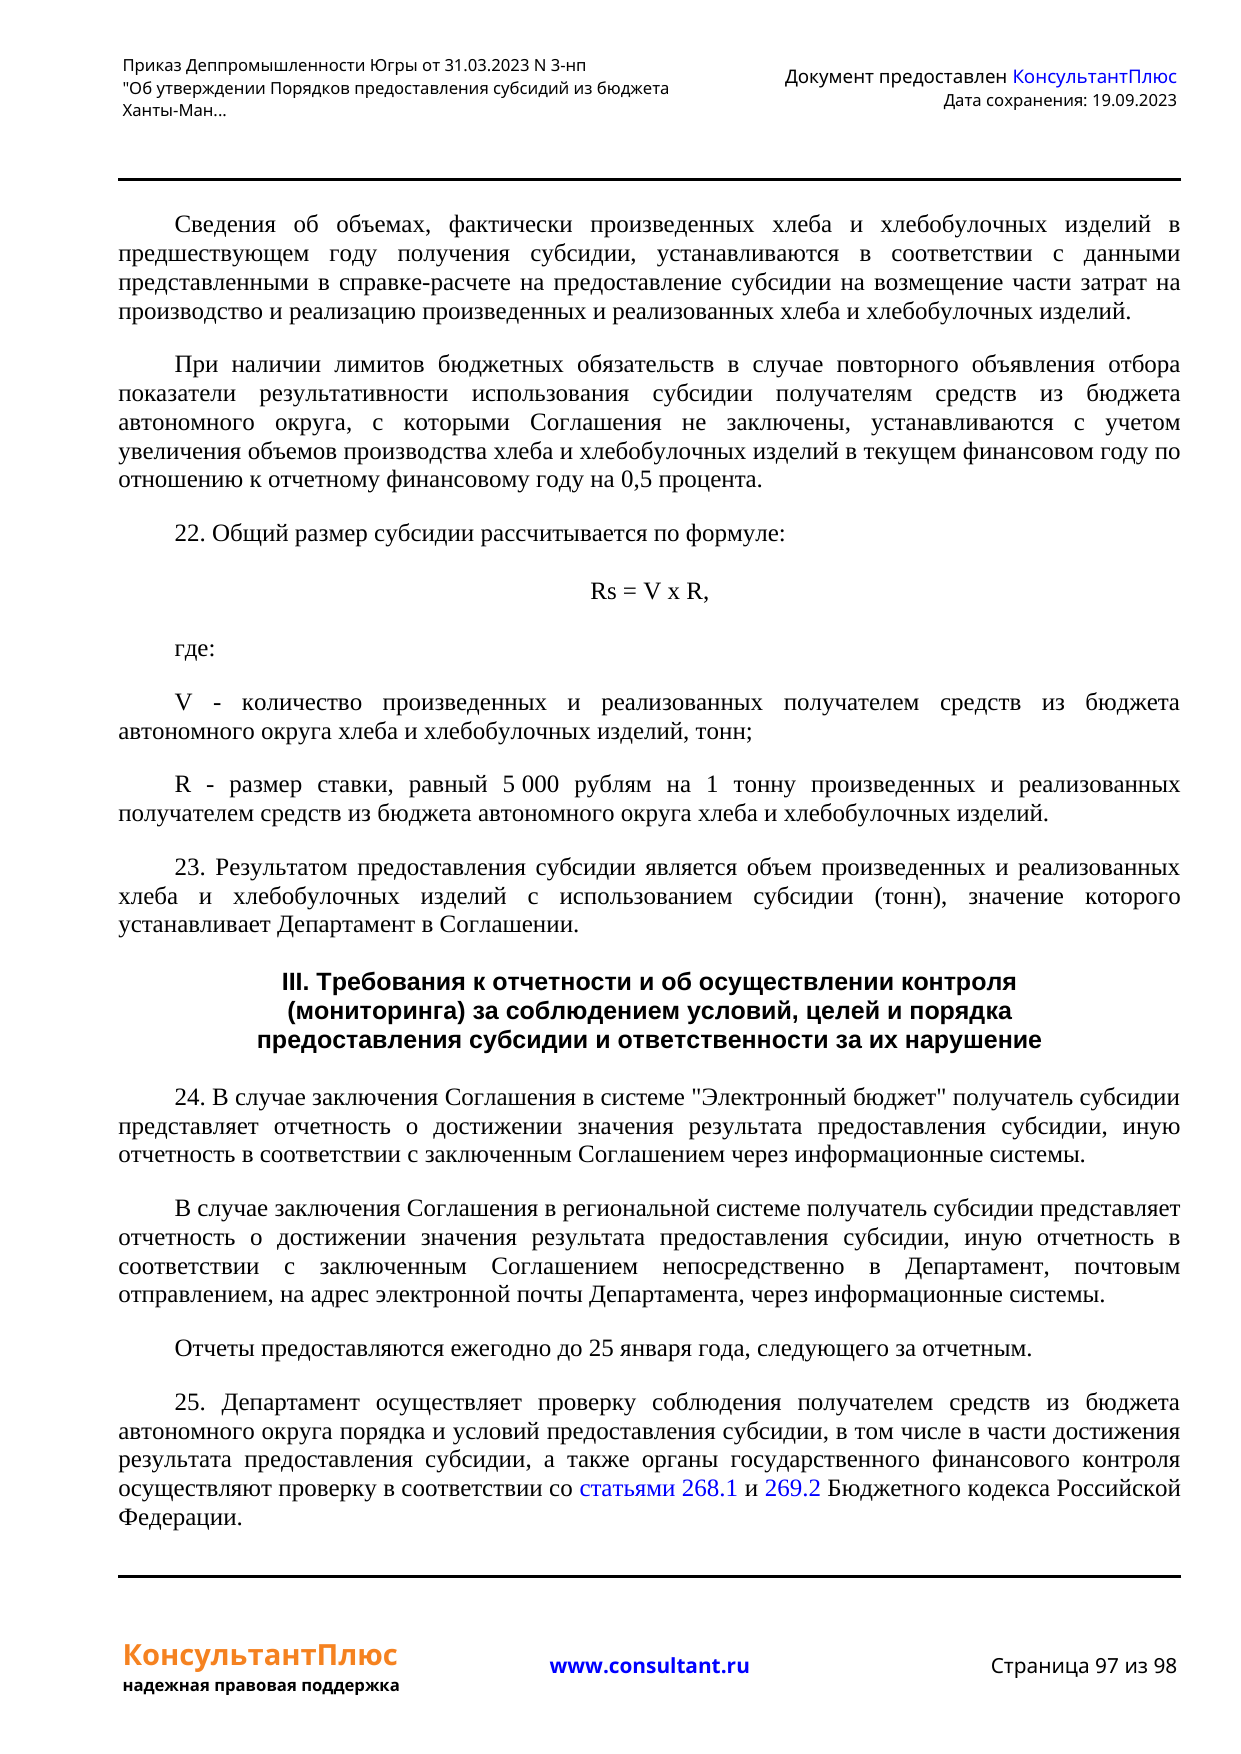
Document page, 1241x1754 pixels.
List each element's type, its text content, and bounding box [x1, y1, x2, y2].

text 23. Результатом предоставления субсидии является объем произведенных и реализованных хлеба и хлебобулочных изделий с использованием субсидии (тонн), значение которого устанавливает Департамент в Соглашении. [118, 852, 1181, 938]
title (мониторинга) за соблюдением условий, целей и порядка [118, 996, 1181, 1024]
text При наличии лимитов бюджетных обязательств в случае повторного объявления отбора показатели результативности использования субсидии получателям средств из бюджета автономного округа, с которыми Соглашения не заключены, устанавливаются с учетом увеличения объемов производства хлеба и хлебобулочных изделий в текущем финансовом году по отношению к отчетному финансовому году на 0,5 процента. [118, 349, 1181, 493]
title III. Требования к отчетности и об осуществлении контроля [118, 967, 1181, 996]
text 22. Общий размер субсидии рассчитывается по формуле: [118, 518, 1181, 547]
text где: [118, 633, 1181, 662]
title предоставления субсидии и ответственности за их нарушение [118, 1024, 1181, 1053]
text В случае заключения Соглашения в региональной системе получатель субсидии представляет отчетность о достижении значения результата предоставления субсидии, иную отчетность в соответствии с заключенным Соглашением непосредственно в Департамент, почтовым отправлением, на адрес электронной почты Департамента, через информационные системы. [118, 1193, 1181, 1308]
text 24. В случае заключения Соглашения в системе "Электронный бюджет" получатель субсидии представляет отчетность о достижении значения результата предоставления субсидии, иную отчетность в соответствии с заключенным Соглашением через информационные системы. [118, 1082, 1181, 1168]
text V - количество произведенных и реализованных получателем средств из бюджета автономного округа хлеба и хлебобулочных изделий, тонн; [118, 687, 1181, 744]
text 25. Департамент осуществляет проверку соблюдения получателем средств из бюджета автономного округа порядка и условий предоставления субсидии, в том числе в части достижения результата предоставления субсидии, а также органы государственного финансового контроля осуществляют проверку в соответствии со статьями 268.1 и 269.2 Бюджетного кодекса Российской Федерации. [118, 1387, 1181, 1531]
text R - размер ставки, равный 5 000 рублям на 1 тонну произведенных и реализованных получателем средств из бюджета автономного округа хлеба и хлебобулочных изделий. [118, 769, 1181, 827]
text Rs = V x R, [118, 576, 1181, 604]
text Сведения об объемах, фактически произведенных хлеба и хлебобулочных изделий в предшествующем году получения субсидии, устанавливаются в соответствии с данными представленными в справке-расчете на предоставление субсидии на возмещение части затрат на производство и реализацию произведенных и реализованных хлеба и хлебобулочных изделий. [118, 209, 1181, 324]
text Отчеты предоставляются ежегодно до 25 января года, следующего за отчетным. [118, 1333, 1181, 1362]
